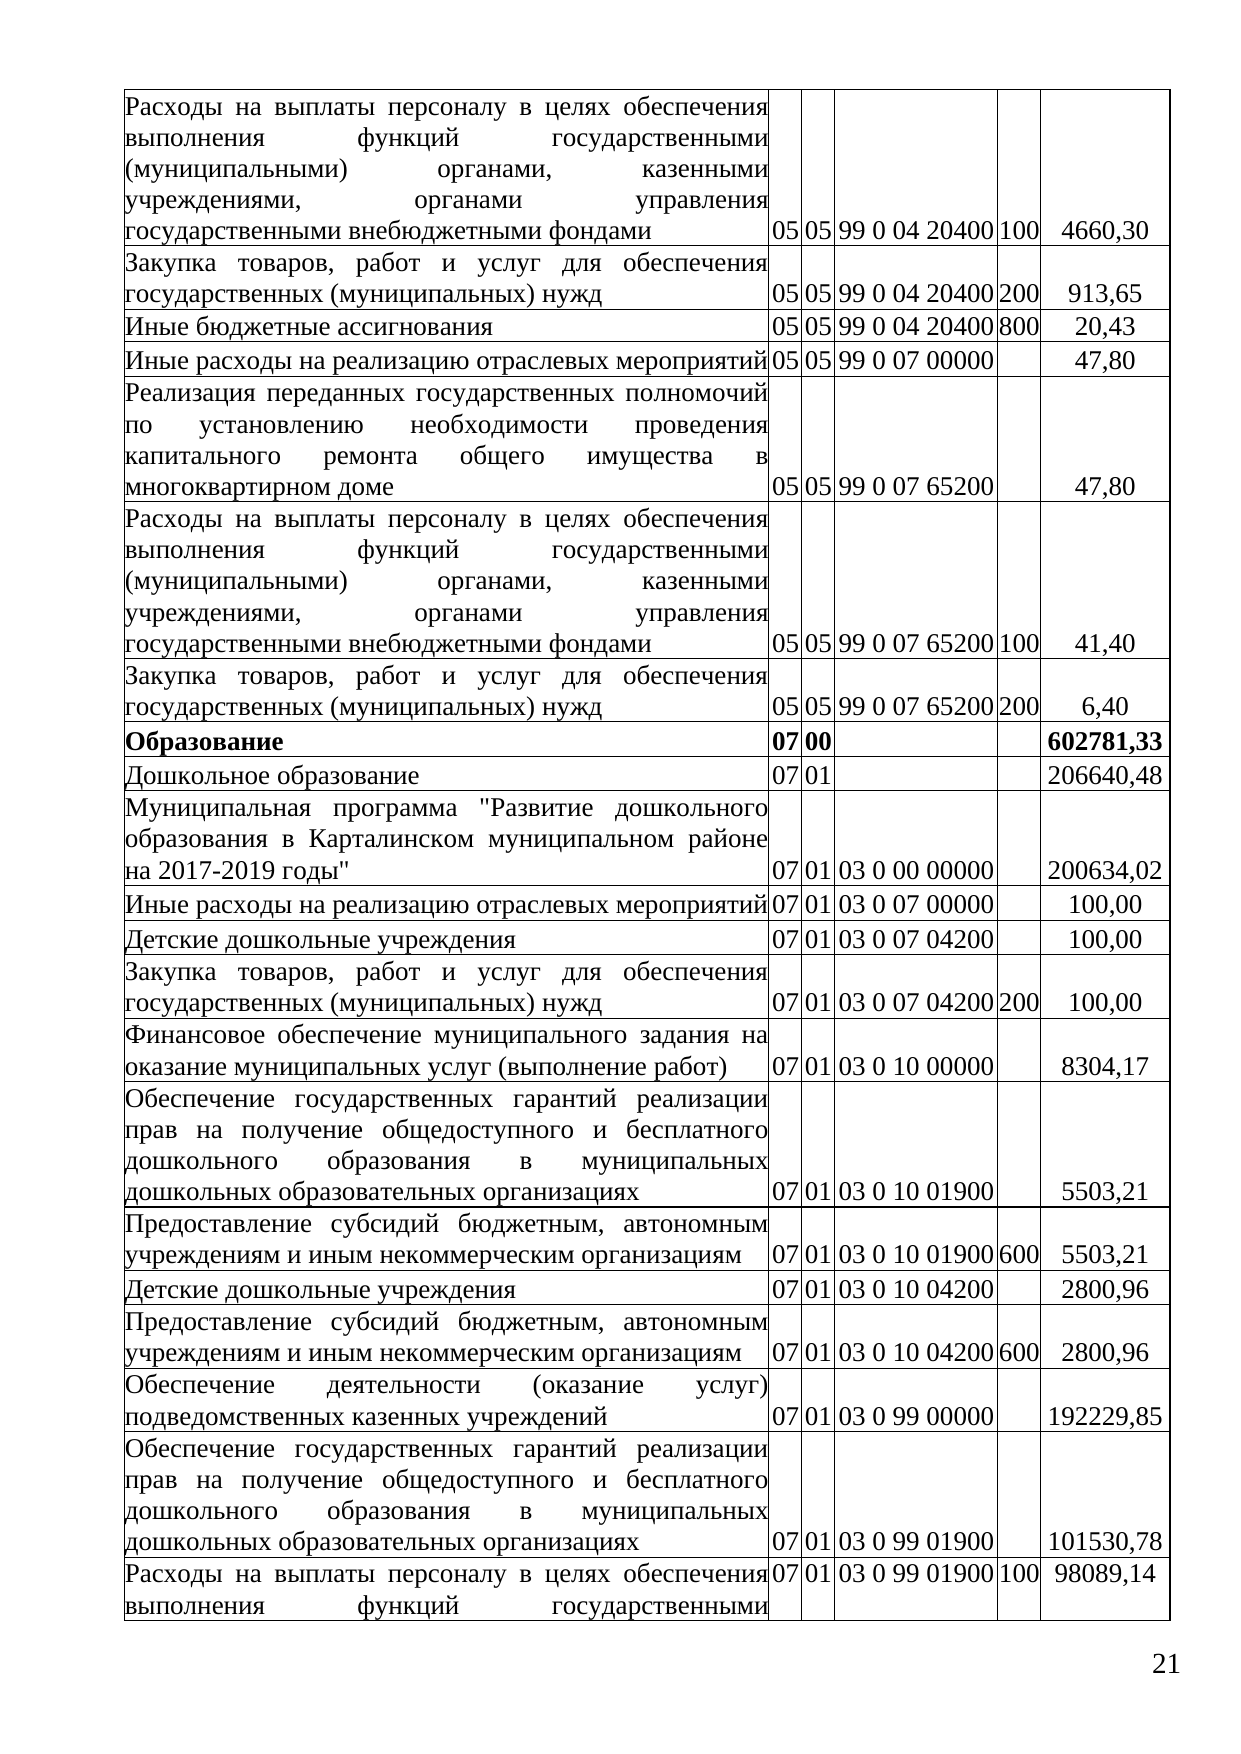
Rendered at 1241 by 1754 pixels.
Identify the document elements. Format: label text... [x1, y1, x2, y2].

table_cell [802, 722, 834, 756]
table_cell 100 [998, 90, 1040, 245]
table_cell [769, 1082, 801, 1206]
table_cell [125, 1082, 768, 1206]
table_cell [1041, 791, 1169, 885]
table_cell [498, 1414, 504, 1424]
table_cell Закупка товаров, работ и услуг для обеспечения государственных (муниципальных) нужд [125, 659, 768, 721]
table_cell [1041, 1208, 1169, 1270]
table_cell Иные расходы на реализацию отраслевых мероприятий [125, 342, 768, 376]
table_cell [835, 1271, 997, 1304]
table_cell 47,80 [1041, 342, 1169, 376]
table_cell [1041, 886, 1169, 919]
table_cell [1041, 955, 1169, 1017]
table_cell 99 0 04 20400 [835, 246, 997, 309]
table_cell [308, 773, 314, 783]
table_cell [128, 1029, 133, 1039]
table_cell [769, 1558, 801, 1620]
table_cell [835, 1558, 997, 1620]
table_cell 05 [769, 342, 801, 376]
table_cell [998, 377, 1040, 501]
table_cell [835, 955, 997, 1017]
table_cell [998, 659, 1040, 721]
table_cell 05 [769, 90, 801, 245]
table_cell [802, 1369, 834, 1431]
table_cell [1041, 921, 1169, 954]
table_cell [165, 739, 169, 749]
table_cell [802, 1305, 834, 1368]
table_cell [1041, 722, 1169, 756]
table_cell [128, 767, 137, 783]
table_cell 05 [802, 659, 834, 721]
table_cell 05 [802, 310, 834, 341]
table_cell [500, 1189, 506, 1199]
table_cell Иные бюджетные ассигнования [125, 310, 768, 341]
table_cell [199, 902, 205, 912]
table_cell 05 [769, 246, 801, 309]
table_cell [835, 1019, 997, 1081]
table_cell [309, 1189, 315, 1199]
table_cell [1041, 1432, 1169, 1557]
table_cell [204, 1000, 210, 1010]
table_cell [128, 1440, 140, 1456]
table_cell 05 [769, 310, 801, 341]
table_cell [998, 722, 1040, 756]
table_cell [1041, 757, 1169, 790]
table_cell [998, 342, 1040, 376]
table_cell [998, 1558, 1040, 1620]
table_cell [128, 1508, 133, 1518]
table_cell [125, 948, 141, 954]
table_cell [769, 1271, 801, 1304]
table_cell 20,43 [1041, 310, 1169, 341]
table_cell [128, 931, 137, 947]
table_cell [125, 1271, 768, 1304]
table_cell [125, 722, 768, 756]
table_cell 05 [802, 377, 834, 501]
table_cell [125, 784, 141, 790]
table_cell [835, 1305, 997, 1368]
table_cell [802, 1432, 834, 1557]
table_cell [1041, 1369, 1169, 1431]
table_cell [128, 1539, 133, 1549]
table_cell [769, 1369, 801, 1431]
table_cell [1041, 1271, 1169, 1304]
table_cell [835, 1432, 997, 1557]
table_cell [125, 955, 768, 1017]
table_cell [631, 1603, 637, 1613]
table_cell 41,40 [1041, 502, 1169, 658]
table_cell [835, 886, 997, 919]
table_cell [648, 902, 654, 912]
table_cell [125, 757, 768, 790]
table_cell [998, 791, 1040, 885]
table_cell 913,65 [1041, 246, 1169, 309]
table_cell 99 0 07 65200 [835, 502, 997, 658]
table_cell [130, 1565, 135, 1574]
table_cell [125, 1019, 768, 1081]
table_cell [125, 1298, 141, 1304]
table_cell 05 [769, 502, 801, 658]
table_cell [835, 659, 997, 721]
table_cell 05 [769, 377, 801, 501]
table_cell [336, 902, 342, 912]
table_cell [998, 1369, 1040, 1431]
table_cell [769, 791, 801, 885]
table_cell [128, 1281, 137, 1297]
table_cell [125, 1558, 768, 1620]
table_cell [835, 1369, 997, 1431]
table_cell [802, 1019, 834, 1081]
table_cell 05 [802, 90, 834, 245]
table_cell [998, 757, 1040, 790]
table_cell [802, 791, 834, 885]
table_cell Закупка товаров, работ и услуг для обеспечения государственных (муниципальных) нужд [125, 246, 768, 309]
table_cell 05 [802, 246, 834, 309]
table_cell 4660,30 [1041, 90, 1169, 245]
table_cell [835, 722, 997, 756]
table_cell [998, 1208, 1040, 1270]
table_cell 99 0 04 20400 [835, 310, 997, 341]
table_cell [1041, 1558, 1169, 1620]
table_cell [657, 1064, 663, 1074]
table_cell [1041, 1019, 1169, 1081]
table_cell 05 [802, 342, 834, 376]
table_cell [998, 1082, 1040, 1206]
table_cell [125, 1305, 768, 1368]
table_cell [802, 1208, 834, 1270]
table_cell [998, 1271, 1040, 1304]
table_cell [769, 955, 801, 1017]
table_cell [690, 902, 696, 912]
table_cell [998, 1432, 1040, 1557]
table_cell 05 [802, 502, 834, 658]
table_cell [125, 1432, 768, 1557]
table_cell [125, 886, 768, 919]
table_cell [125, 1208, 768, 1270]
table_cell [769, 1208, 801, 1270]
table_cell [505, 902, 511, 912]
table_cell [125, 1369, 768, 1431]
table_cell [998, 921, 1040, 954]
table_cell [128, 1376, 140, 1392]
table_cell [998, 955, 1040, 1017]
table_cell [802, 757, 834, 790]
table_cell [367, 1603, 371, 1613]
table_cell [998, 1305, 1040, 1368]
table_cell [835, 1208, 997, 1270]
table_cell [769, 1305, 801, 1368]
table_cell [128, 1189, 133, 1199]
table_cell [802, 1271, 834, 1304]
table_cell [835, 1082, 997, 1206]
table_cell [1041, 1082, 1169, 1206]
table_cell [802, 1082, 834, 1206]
table_cell Реализация переданных государственных полномочий по установлению необходимости проведения капитального ремонта общего имущества в многоквартирном доме [125, 377, 768, 501]
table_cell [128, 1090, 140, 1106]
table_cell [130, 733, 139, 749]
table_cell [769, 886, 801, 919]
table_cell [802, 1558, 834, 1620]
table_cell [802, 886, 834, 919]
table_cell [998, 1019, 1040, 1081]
table_cell 05 [769, 659, 801, 721]
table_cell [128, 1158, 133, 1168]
table_cell 99 0 04 20400 [835, 90, 997, 245]
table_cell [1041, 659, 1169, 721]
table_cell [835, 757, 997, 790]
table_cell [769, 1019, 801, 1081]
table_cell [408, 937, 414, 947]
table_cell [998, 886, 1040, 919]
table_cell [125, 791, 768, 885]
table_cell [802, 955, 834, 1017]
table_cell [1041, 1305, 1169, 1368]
table_cell 100 [998, 502, 1040, 658]
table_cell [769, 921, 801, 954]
table_cell 47,80 [1041, 377, 1169, 501]
table_cell 99 0 07 65200 [835, 377, 997, 501]
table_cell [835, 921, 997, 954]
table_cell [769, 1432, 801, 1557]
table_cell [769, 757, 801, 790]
table_cell 800 [998, 310, 1040, 341]
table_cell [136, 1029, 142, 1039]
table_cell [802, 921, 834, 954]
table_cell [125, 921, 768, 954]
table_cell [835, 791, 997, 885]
table_cell 200 [998, 246, 1040, 309]
table_cell 99 0 07 00000 [835, 342, 997, 376]
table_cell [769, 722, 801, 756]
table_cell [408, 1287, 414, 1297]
